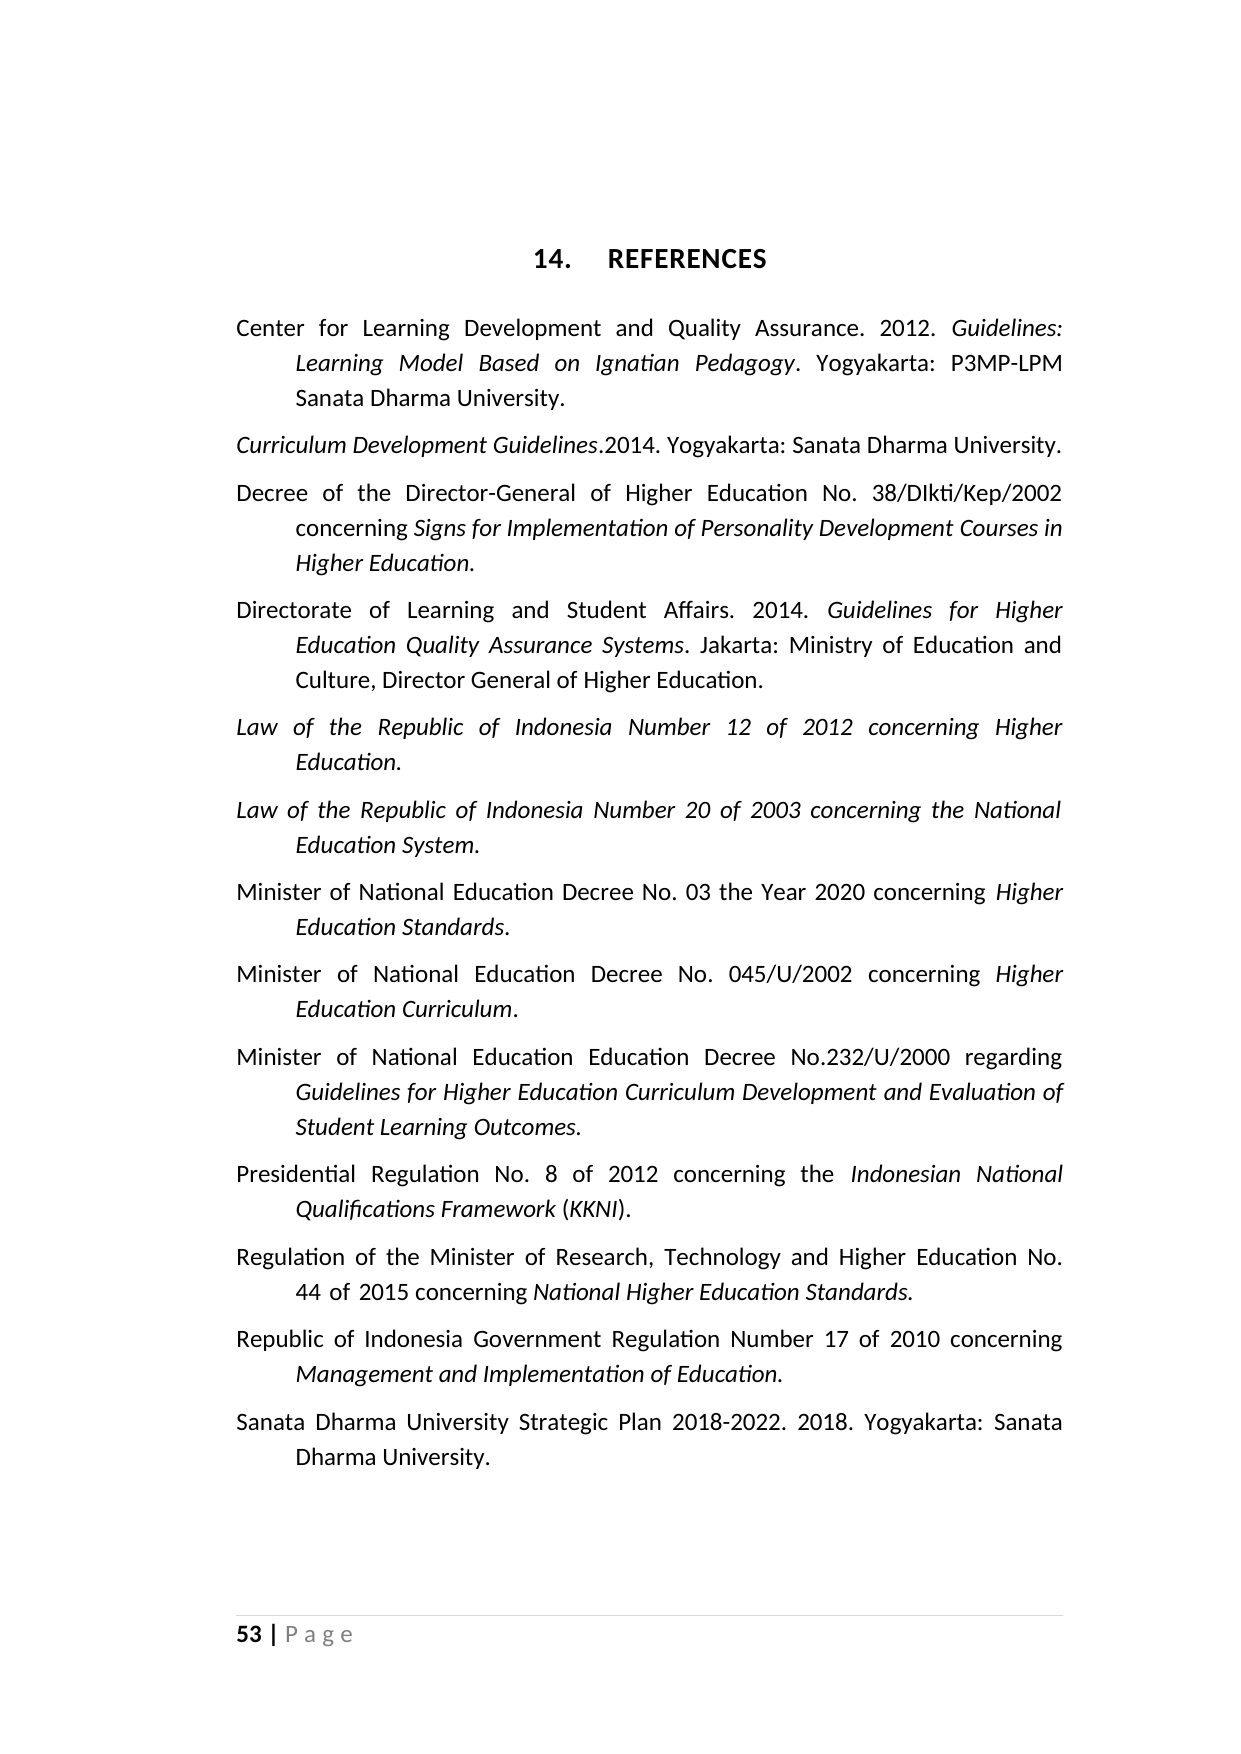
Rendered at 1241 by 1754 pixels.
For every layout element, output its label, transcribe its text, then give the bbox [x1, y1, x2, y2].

text Directorate of Learning and Student Affairs. 2014. Guidelines for Higher Education Quality Assurance Systems. Jakarta: Ministry of Education and Culture, Director General of Higher Education. [236, 594, 1063, 695]
text Law of the Republic of Indonesia Number 20 of 2003 concerning the National Education System. [236, 794, 1063, 859]
text Decree of the Director-General of Higher Education No. 38/DIkti/Kep/2002 concerning Signs for Implementation of Personality Development Courses in Higher Education. [236, 477, 1063, 577]
text Law of the Republic of Indonesia Number 12 of 2012 concerning Higher Education. [236, 712, 1063, 777]
subtitle REFERENCES [236, 240, 1063, 276]
text Sanata Dharma University Strategic Plan 2018-2022. 2018. Yogyakarta: Sanata Dharma University. [236, 1406, 1063, 1471]
text Presidential Regulation No. 8 of 2012 concerning the Indonesian National Qualifications Framework (KKNI). [236, 1158, 1063, 1224]
text Minister of National Education Decree No. 03 the Year 2020 concerning Higher Education Standards. [236, 877, 1063, 942]
text Curriculum Development Guidelines.2014. Yogyakarta: Sanata Dharma University. [236, 429, 1063, 460]
text Republic of Indonesia Government Regulation Number 17 of 2010 concerning Management and Implementation of Education. [236, 1323, 1063, 1389]
text Center for Learning Development and Quality Assurance. 2012. Guidelines: Learning Model Based on Ignatian Pedagogy. Yogyakarta: P3MP-LPM Sanata Dharma University. [236, 312, 1063, 412]
text Minister of National Education Education Decree No.232/U/2000 regarding Guidelines for Higher Education Curriculum Development and Evaluation of Student Learning Outcomes. [236, 1041, 1063, 1142]
text Minister of National Education Decree No. 045/U/2002 concerning Higher Education Curriculum. [236, 959, 1063, 1024]
text Regulation of the Minister of Research, Technology and Higher Education No. 44 of 2015 concerning National Higher Education Standards. [236, 1241, 1063, 1307]
